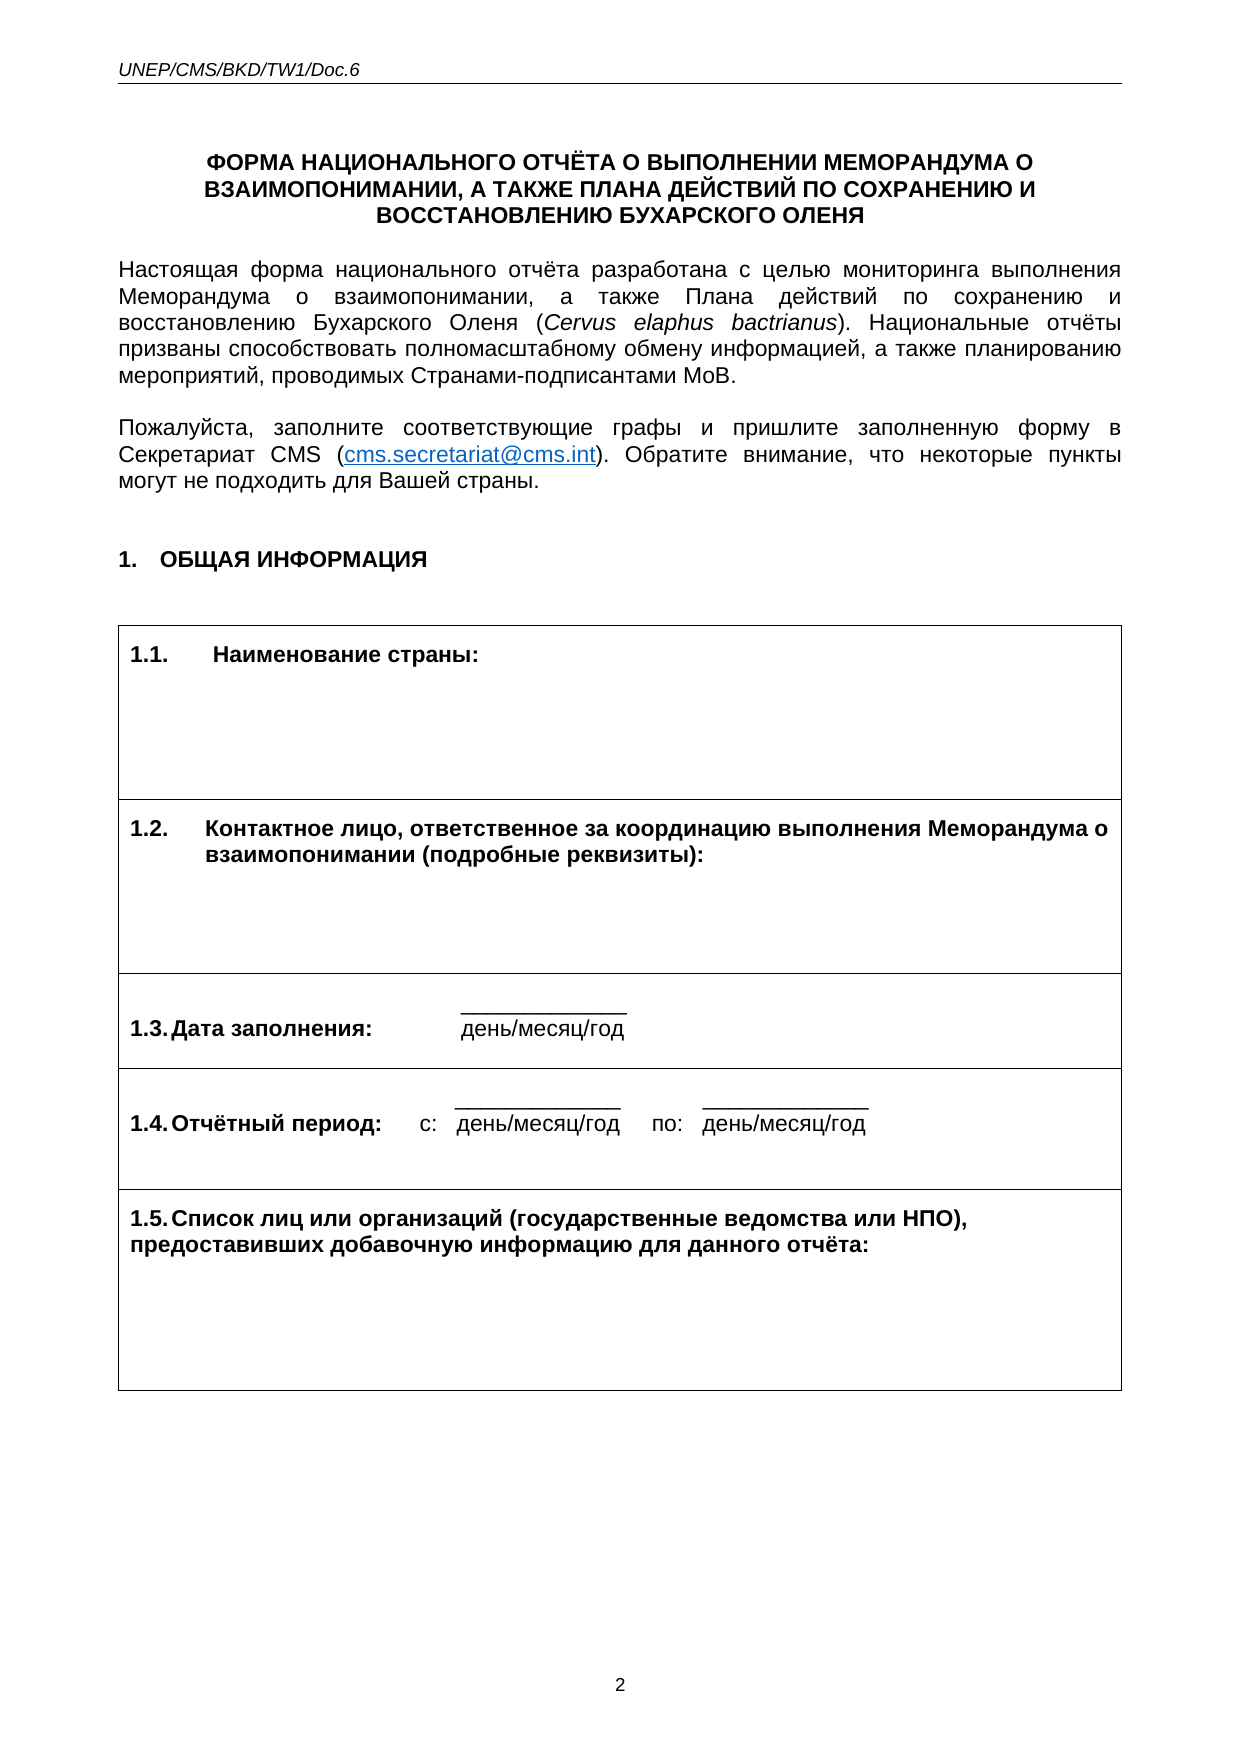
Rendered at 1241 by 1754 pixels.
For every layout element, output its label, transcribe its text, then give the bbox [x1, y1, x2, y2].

text Пожалуйста, заполните соответствующие графы и пришлите заполненную форму в Секретариат CMS (cms.secretariat@cms.int). Обратите внимание, что некоторые пункты могут не подходить для Вашей страны. [118, 414, 1122, 493]
table_header 1.1. Наименование страны: [119, 626, 1121, 799]
table_cell _____________ _____________ 1.4. Отчётный период: с: день/месяц/год по: день/месяц/год [119, 1069, 1121, 1189]
text 1. ОБЩАЯ ИНФОРМАЦИЯ [118, 546, 1122, 572]
text Настоящая форма национального отчёта разработана с целью мониторинга выполнения Меморандума о взаимопонимании, а также Плана действий по сохранению и восстановлению Бухарcкого Оленя (Cervus elaphus bactrianus). Национальные отчёты призваны способствовать полномасштабному обмену информацией, а также планированию мероприятий, проводимых Странами-подписантами МоВ. [118, 256, 1122, 388]
table_cell 1.2. Контактное лицо, ответственное за координацию выполнения Меморандума о взаимопонимании (подробные реквизиты): [119, 800, 1121, 973]
text ФОРМА НАЦИОНАЛЬНОГО ОТЧЁТА О ВЫПОЛНЕНИИ МЕМОРАНДУМА О ВЗАИМОПОНИМАНИИ, А ТАКЖЕ ПЛАНА ДЕЙСТВИЙ ПО СОХРАНЕНИЮ И ВОССТАНОВЛЕНИЮ БУХАРСКОГО ОЛЕНЯ [118, 149, 1122, 228]
table_cell 1.5. Список лиц или организаций (государственные ведомства или НПО), предоставивших добавочную информацию для данного отчёта: [119, 1190, 1121, 1389]
table_cell _____________ 1.3. Дата заполнения: день/месяц/год [119, 974, 1121, 1068]
